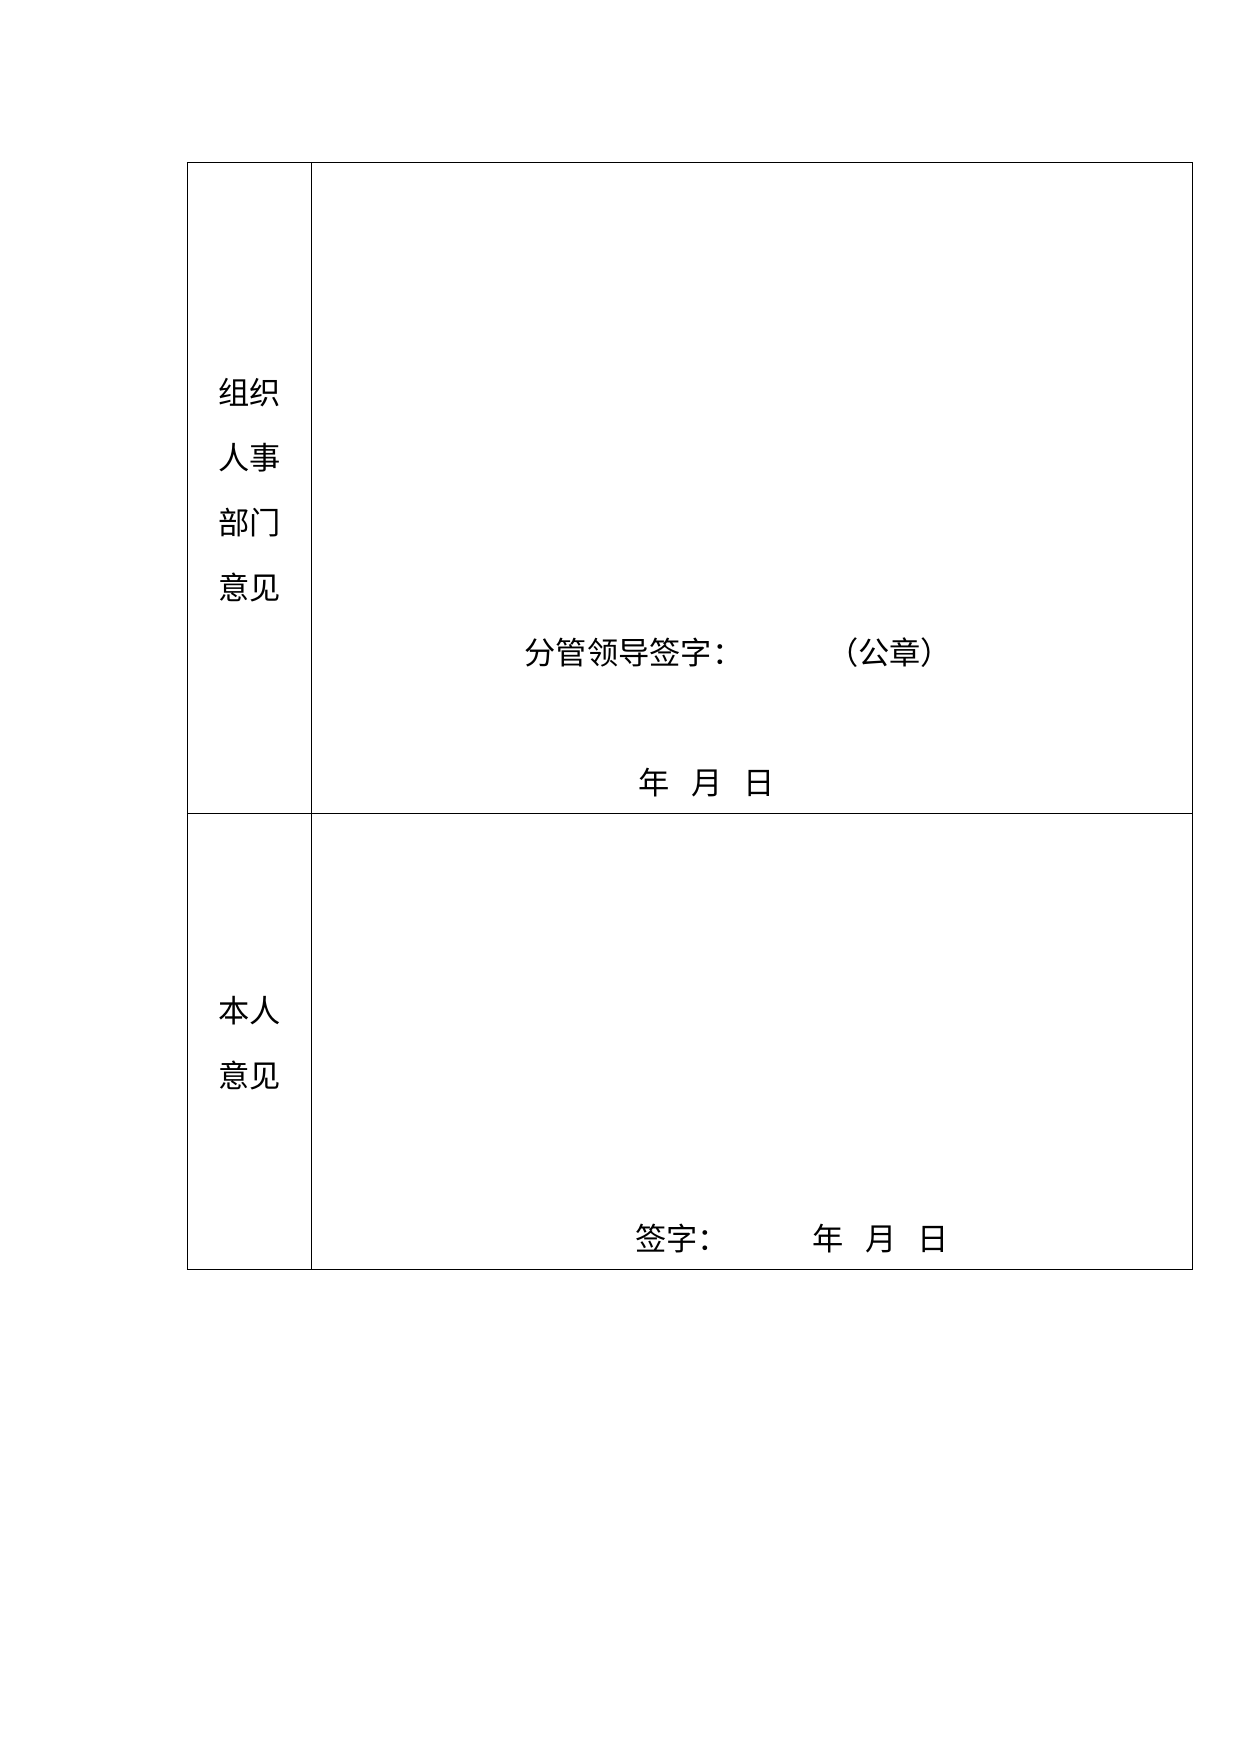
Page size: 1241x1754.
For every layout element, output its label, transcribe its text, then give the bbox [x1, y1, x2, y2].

table_cell 签字： 年 月 日 [312, 814, 1192, 1269]
table_header 分管领导签字： （公章） 年 月 日 [312, 163, 1192, 813]
table_cell 本人 意见 [188, 814, 311, 1269]
table_header 组织 人事 部门 意见 [188, 163, 311, 813]
